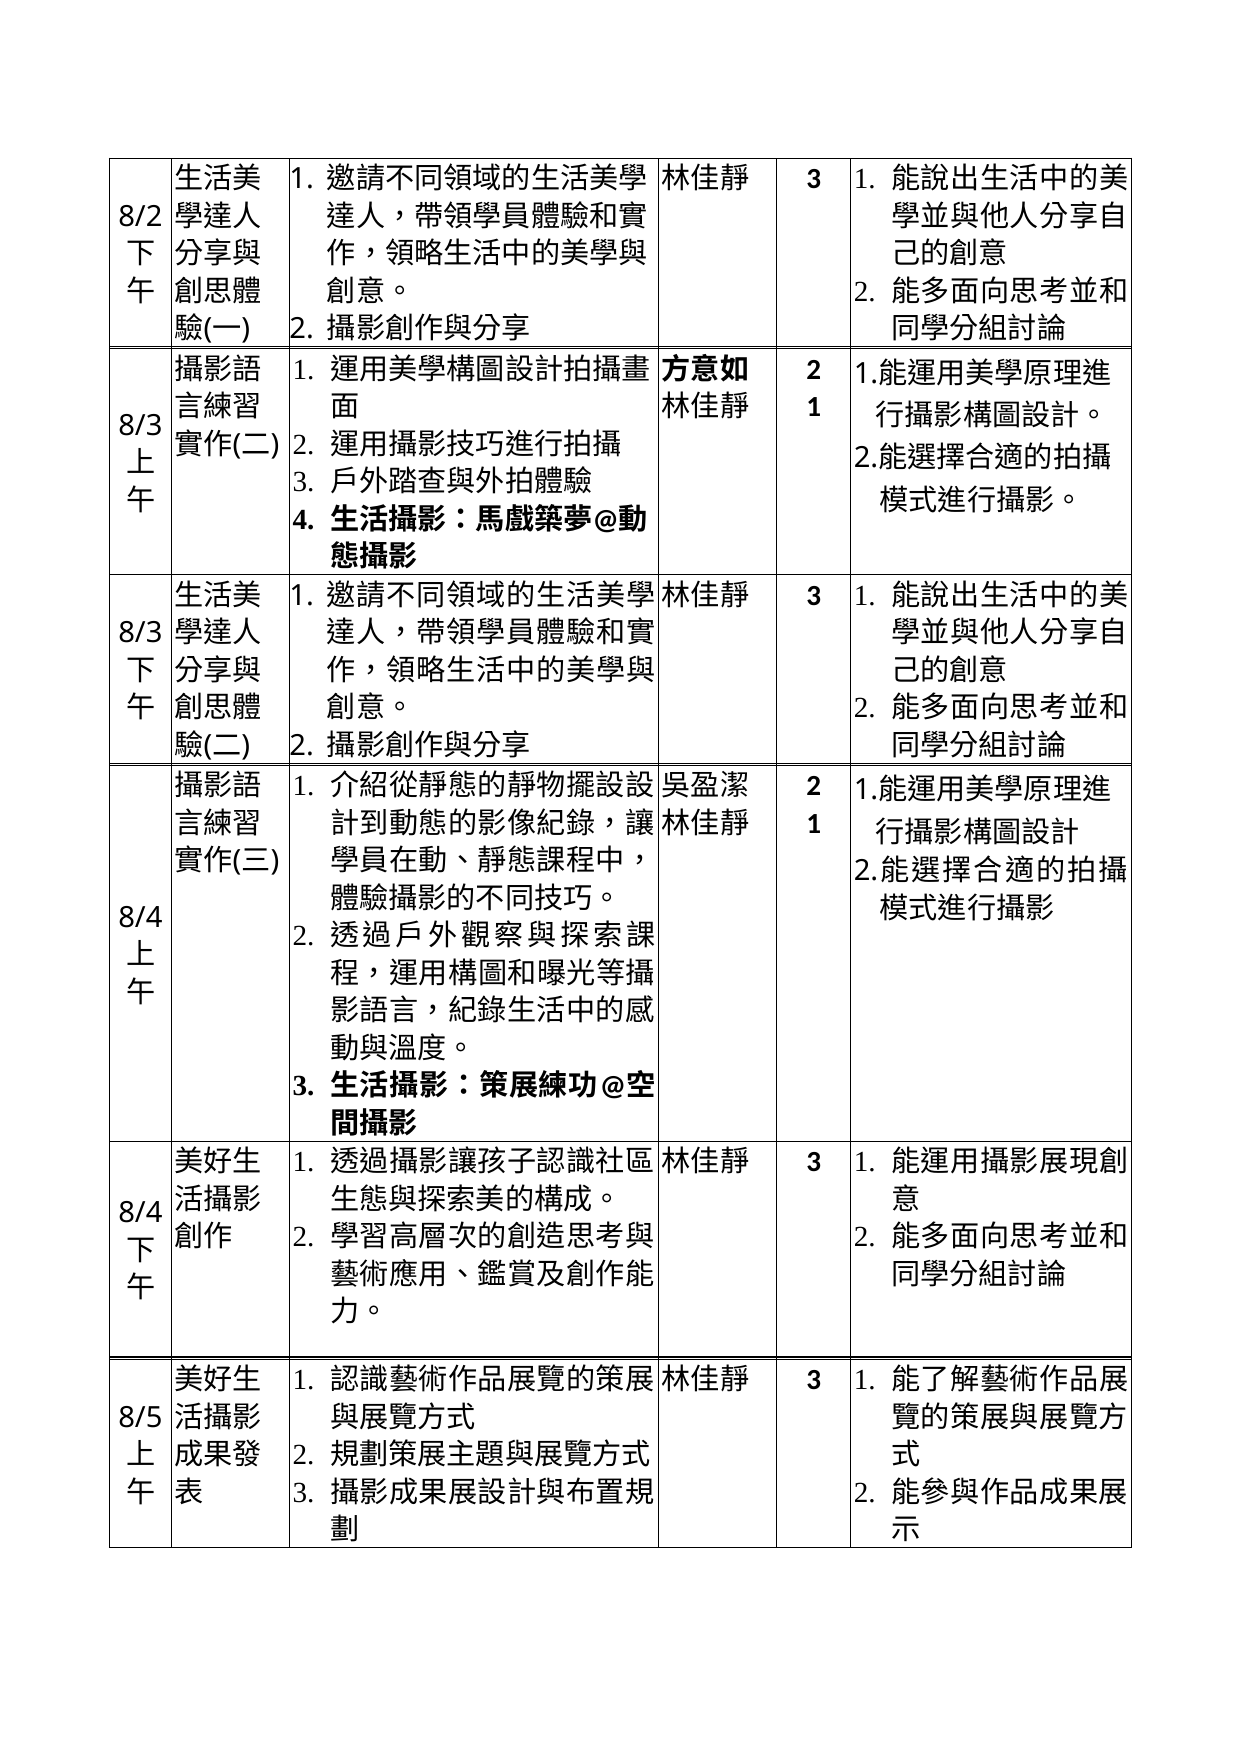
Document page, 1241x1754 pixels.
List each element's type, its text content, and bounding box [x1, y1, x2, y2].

table_cell 認識藝術作品展覽的策展與展覽方式 規劃策展主題與展覽方式 攝影成果展設計與布置規劃 [290, 1360, 658, 1547]
table_cell 8/4 下午 [110, 1142, 171, 1356]
table_cell 2 1 [777, 349, 850, 574]
table_cell 3 [777, 159, 850, 346]
table_cell 8/5 上午 [110, 1360, 171, 1547]
table_cell 林佳靜 [659, 1142, 776, 1356]
table_cell 8/4上午 [110, 766, 171, 1141]
table_cell 透過攝影讓孩子認識社區生態與探索美的構成。 學習高層次的創造思考與藝術應用、鑑賞及創作能力。 [290, 1142, 658, 1356]
table_cell 3 [777, 1142, 850, 1356]
table_cell 運用美學構圖設計拍攝畫面 運用攝影技巧進行拍攝 戶外踏查與外拍體驗 生活攝影：馬戲築夢@動態攝影 [290, 349, 658, 574]
table_cell 3 [777, 1360, 850, 1547]
table_cell 攝影語言練習實作(二) [172, 349, 289, 574]
table_cell 1.能運用美學原理進行攝影構圖設計。 2.能選擇合適的拍攝模式進行攝影。 [851, 349, 1131, 574]
table_cell 美好生活攝影創作 [172, 1142, 289, 1356]
table_cell 林佳靜 [659, 575, 776, 763]
table_cell 8/2 下午 [110, 159, 171, 346]
table_cell 邀請不同領域的生活美學達人，帶領學員體驗和實作，領略生活中的美學與創意。 攝影創作與分享 [290, 159, 658, 346]
table_cell 生活美學達人分享與創思體驗(二) [172, 575, 289, 763]
table_cell 2 1 [777, 766, 850, 1141]
table_cell 能說出生活中的美學並與他人分享自己的創意 能多面向思考並和同學分組討論 [851, 575, 1131, 763]
table_cell 邀請不同領域的生活美學達人，帶領學員體驗和實作，領略生活中的美學與創意。 攝影創作與分享 [290, 575, 658, 763]
table_cell 8/3 上午 [110, 349, 171, 574]
table_cell 能了解藝術作品展覽的策展與展覽方式 能參與作品成果展示 [851, 1360, 1131, 1547]
table_cell 8/3 下午 [110, 575, 171, 763]
table_cell 1.能運用美學原理進行攝影構圖設計 2.能選擇合適的拍攝模式進行攝影 [851, 766, 1131, 1141]
table_cell 3 [777, 575, 850, 763]
table_cell 方意如 林佳靜 [659, 349, 776, 574]
table_cell 能說出生活中的美學並與他人分享自己的創意 能多面向思考並和同學分組討論 [851, 159, 1131, 346]
table_cell 能運用攝影展現創意 能多面向思考並和同學分組討論 [851, 1142, 1131, 1356]
table_cell 美好生活攝影成果發表 [172, 1360, 289, 1547]
table_cell 林佳靜 [659, 1360, 776, 1547]
table_cell 生活美學達人分享與創思體驗(一) [172, 159, 289, 346]
table_cell 介紹從靜態的靜物擺設設計到動態的影像紀錄，讓學員在動、靜態課程中，體驗攝影的不同技巧。 透過戶外觀察與探索課程，運用構圖和曝光等攝影語言，紀錄生活中的感動與溫度。 生活攝影：策展練功@空間攝影 [290, 766, 658, 1141]
table_cell 吳盈潔 林佳靜 [659, 766, 776, 1141]
table_cell 林佳靜 [659, 159, 776, 346]
table_cell 攝影語言練習實作(三) [172, 766, 289, 1141]
